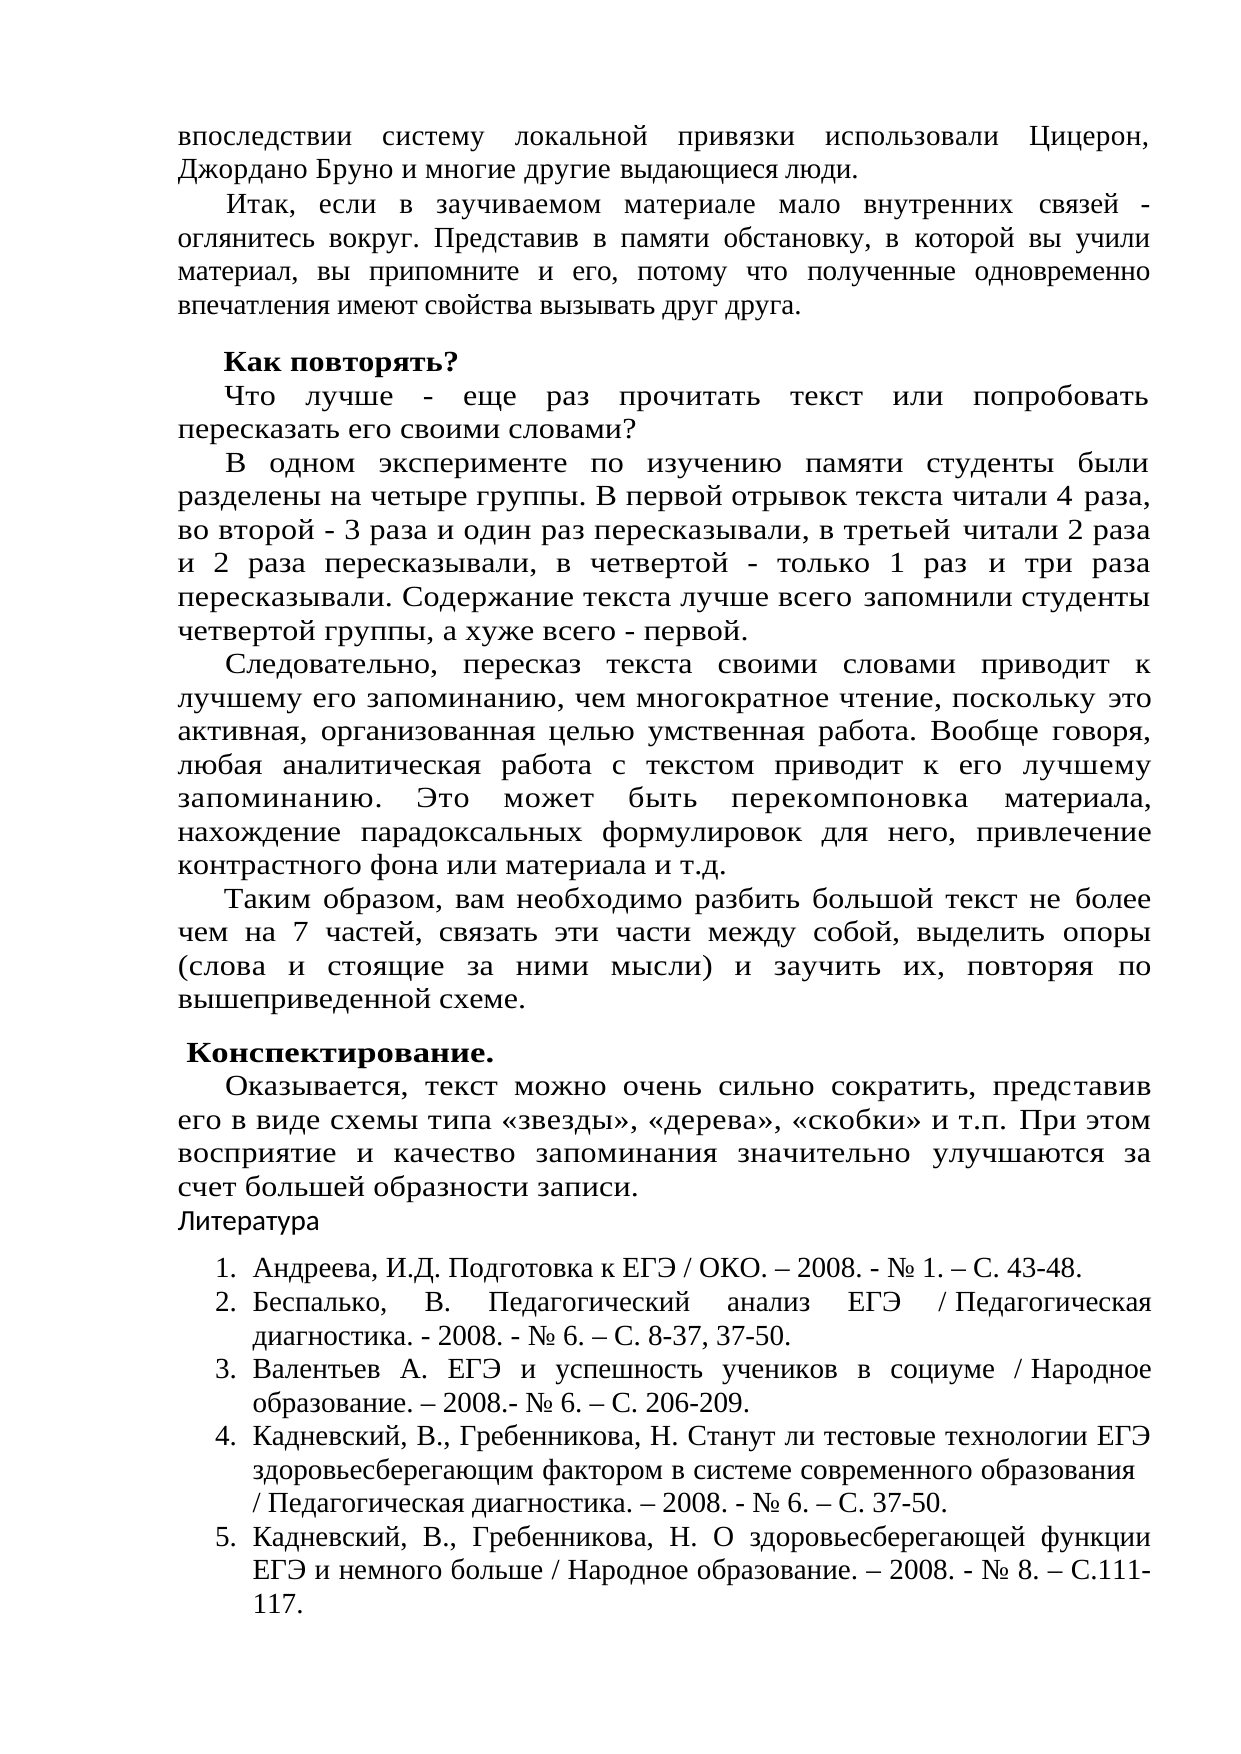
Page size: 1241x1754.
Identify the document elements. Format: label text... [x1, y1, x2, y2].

text Оказывается, текст можно очень сильно сократить, представив его в виде схемы типа «звезды», «дерева», «скобки» и т.п. При этом восприятие и качество запоминания значительно улучшаются за счет большей образности записи. [177, 1068, 1151, 1202]
text Следовательно, пересказ текста своими словами приводит к лучшему его запоминанию, чем многократное чтение, поскольку это активная, организованная целью умственная работа. Вообще говоря, любая аналитическая работа с текстом приводит к его лучшему запоминанию. Это может быть перекомпоновка материала, нахождение парадоксальных формулировок для него, привлечение контрастного фона или материала и т.д. [177, 646, 1152, 881]
list Беспалько, В. Педагогический анализ ЕГЭ / Педагогическая диагностика. - 2008. - № 6. – С. 8-37, 37-50. [215, 1284, 1152, 1351]
list Валентьев А. ЕГЭ и успешность учеников в социуме / Народное образование. – 2008.- № 6. – С. 206-209. [215, 1351, 1152, 1418]
text Таким образом, вам необходимо разбить большой текст не более чем на 7 частей, связать эти части между собой, выделить опоры (слова и стоящие за ними мысли) и заучить их, повторяя по вышеприведенной схеме. [178, 881, 1151, 1015]
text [178, 118, 1151, 185]
text Итак, если в заучиваемом материале мало внутренних связей - оглянитесь вокруг. Представив в памяти обстановку, в которой вы учили материал, вы припомните и его, потому что полученные одновременно впечатления имеют свойства вызывать друг друга. [177, 186, 1150, 320]
text В одном эксперименте по изучению памяти студенты были разделены на четыре группы. В первой отрывок текста читали 4 раза, во второй - 3 раза и один раз пересказывали, в третьей читали 2 раза и 2 раза пересказывали, в четвертой - только 1 раз и три раза пересказывали. Содержание текста лучше всего запомнили студенты четвертой группы, а хуже всего - первой. [177, 445, 1151, 646]
list Кадневский, В., Гребенникова, Н. Станут ли тестовые технологии ЕГЭ здоровьесберегающим фактором в системе современного образования / Педагогическая диагностика. – 2008. - № 6. – С. 37-50. [215, 1418, 1152, 1519]
list Кадневский, В., Гребенникова, Н. О здоровьесберегающей функции ЕГЭ и немного больше / Народное образование. – 2008. - № 8. – С.111-117. [215, 1519, 1152, 1619]
text Что лучше - еще раз прочитать текст или попробовать пересказать его своими словами? [178, 378, 1151, 445]
text Литература [177, 1202, 1152, 1238]
list Андреева, И.Д. Подготовка к ЕГЭ / ОКО. – 2008. - № 1. – С. 43-48. [215, 1251, 1152, 1284]
text Как повторять? [223, 344, 1152, 378]
text Конспектирование. [177, 1035, 1149, 1068]
